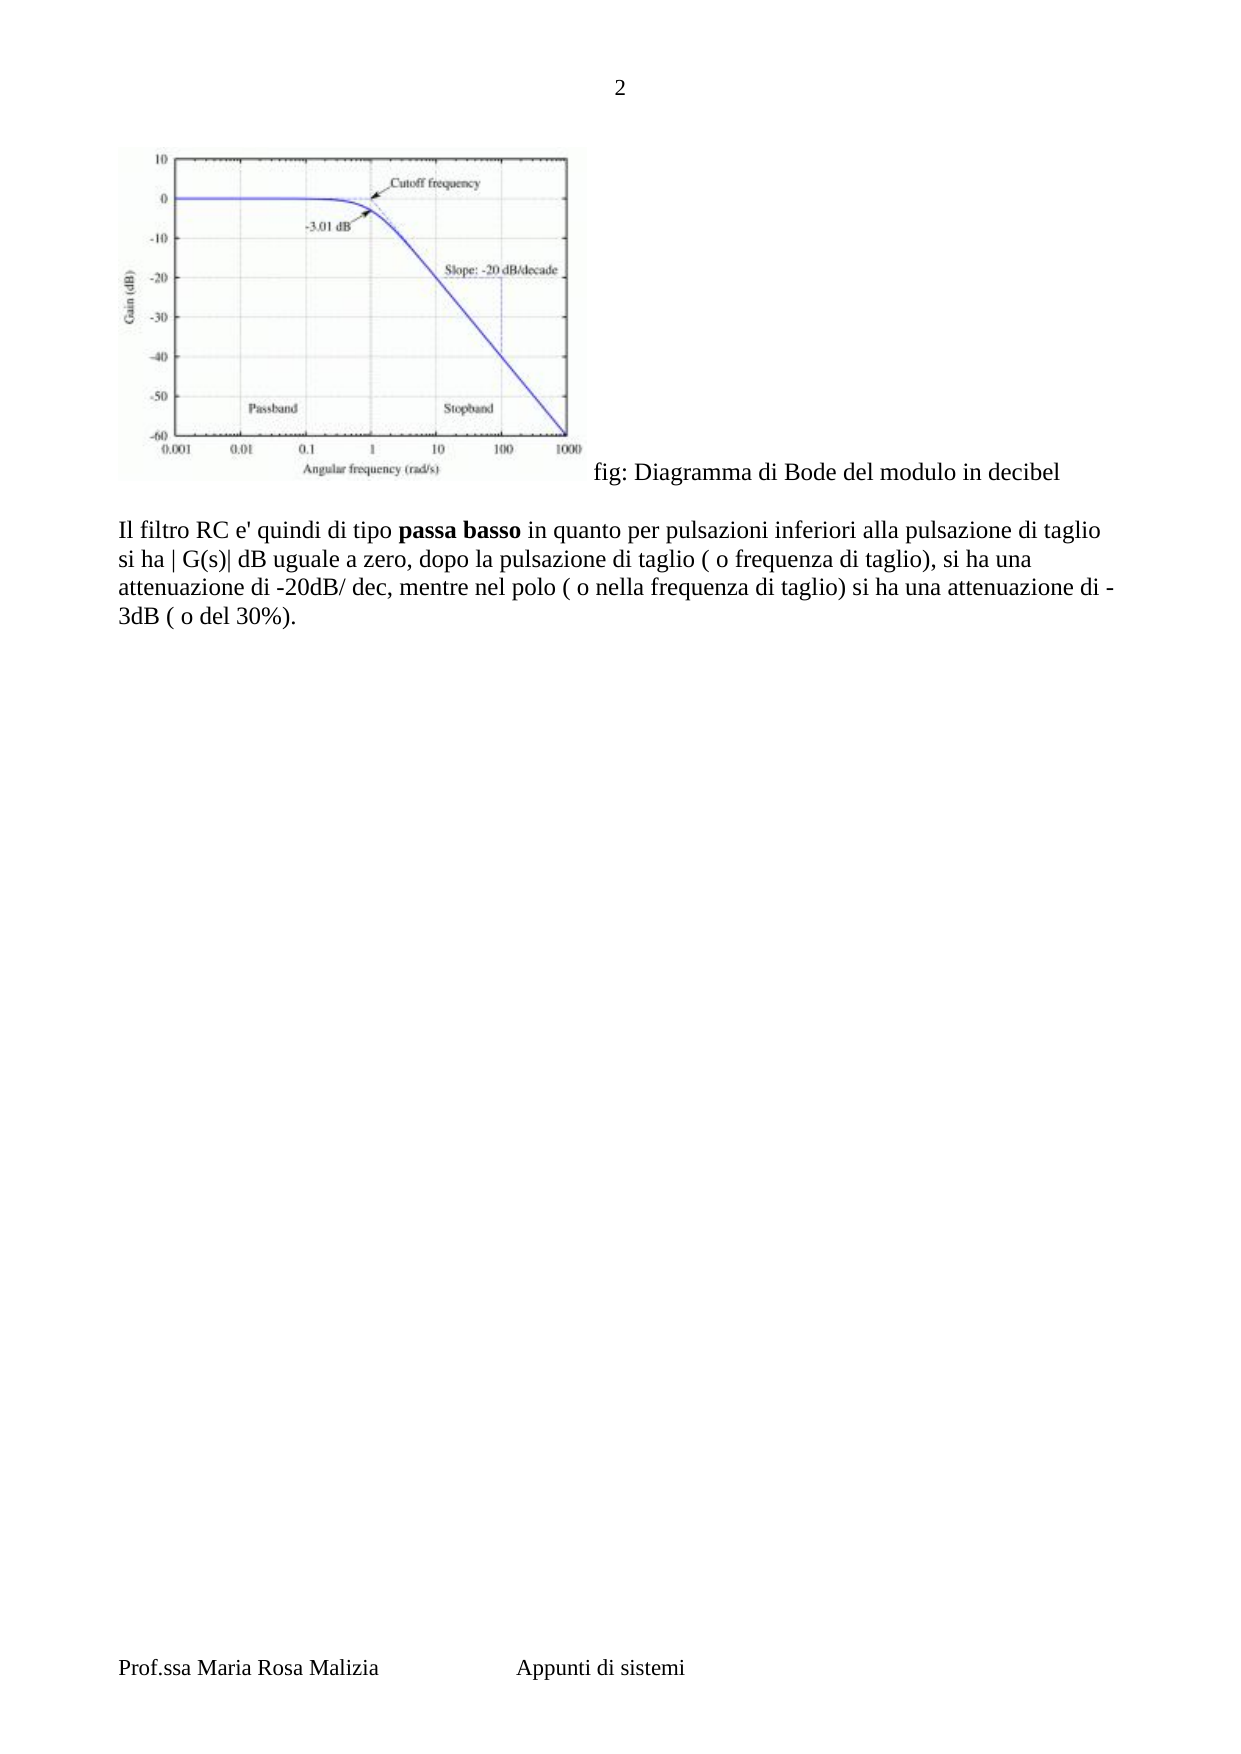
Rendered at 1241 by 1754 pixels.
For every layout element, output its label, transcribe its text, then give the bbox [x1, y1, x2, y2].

picture [118, 147, 587, 481]
text Il filtro RC e' quindi di tipo passa basso in quanto per pulsazioni inferiori alla pulsazione di taglio si ha | G(s)| dB uguale a zero, dopo la pulsazione di taglio ( o frequenza di taglio), si ha una attenuazione di -20dB/ dec, mentre nel polo ( o nella frequenza di taglio) si ha una attenuazione di -3dB ( o del 30%). [118, 515, 1122, 630]
